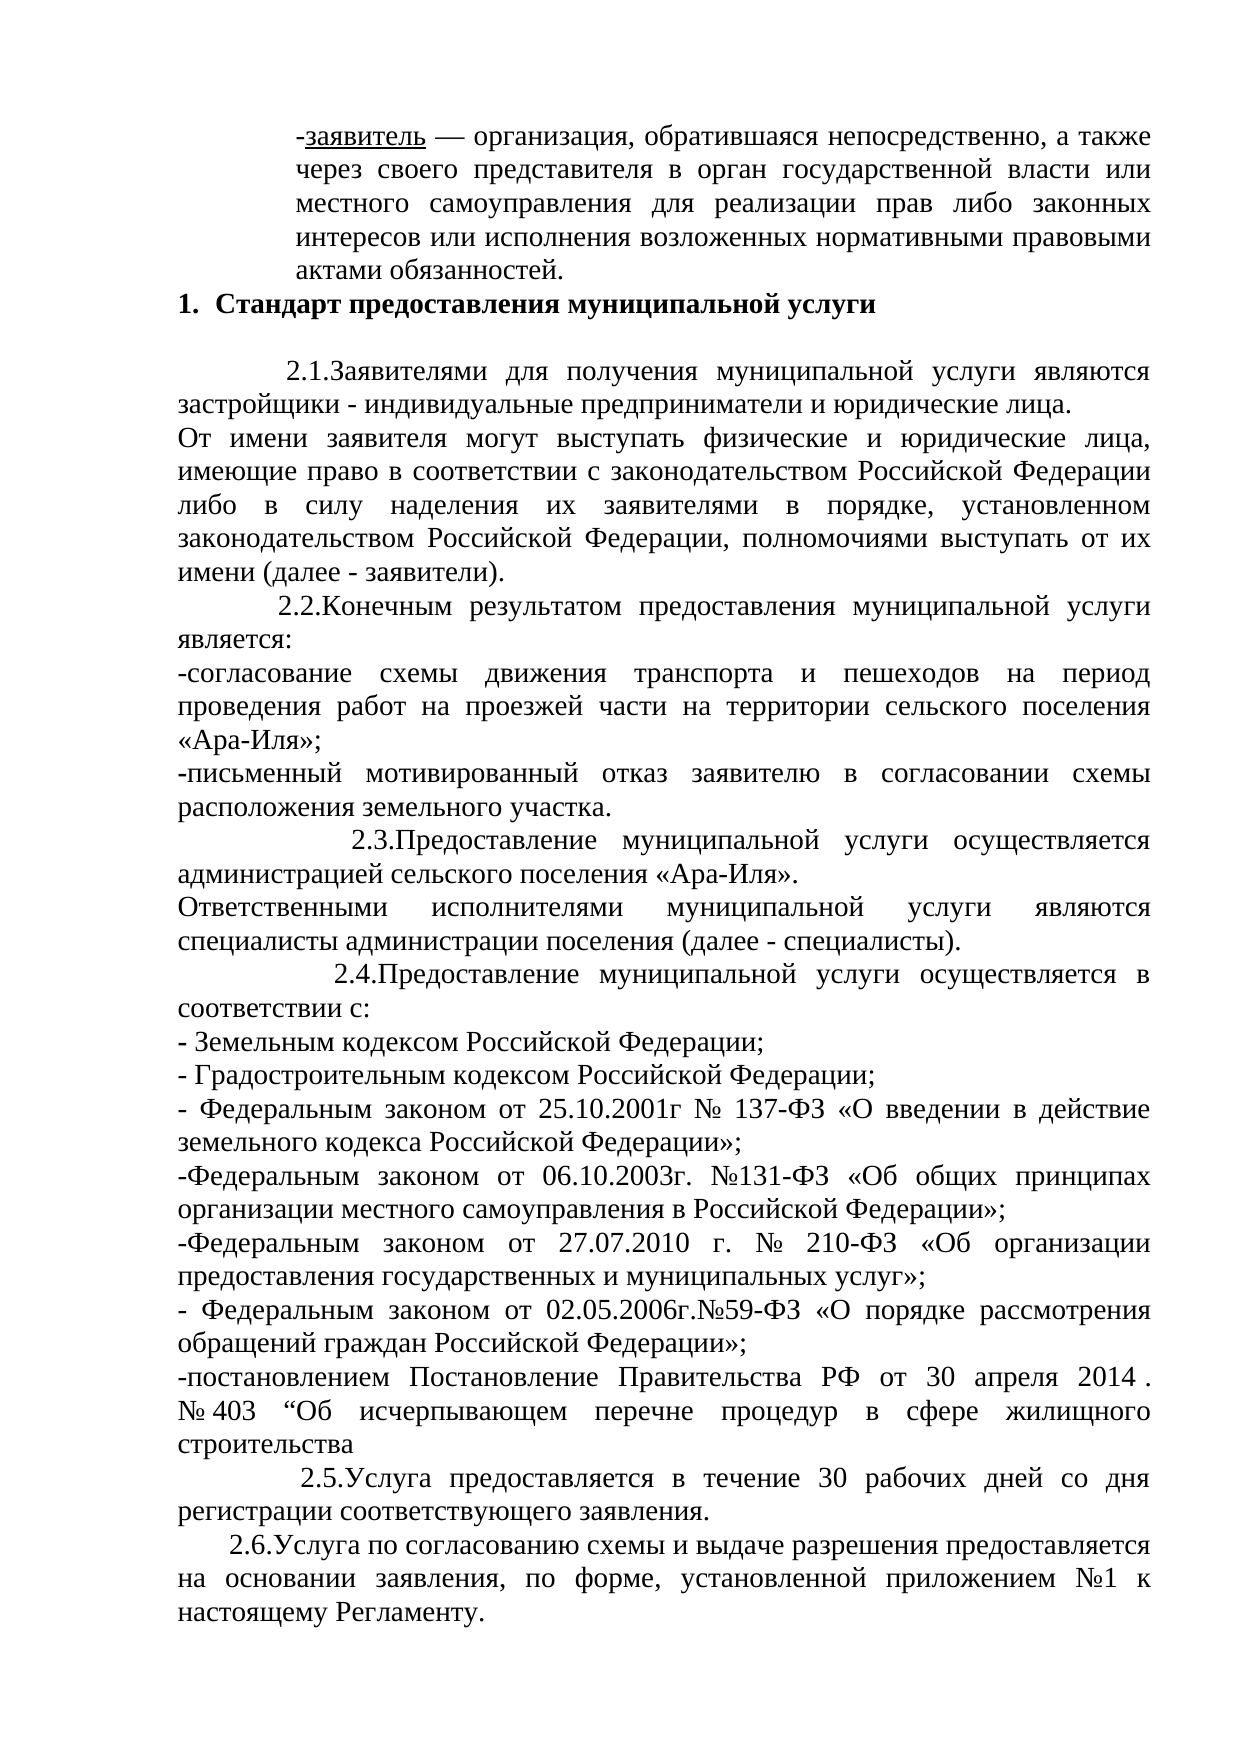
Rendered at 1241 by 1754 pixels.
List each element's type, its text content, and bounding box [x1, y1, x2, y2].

text 2.4.Предоставление муниципальной услуги осуществляется в соответствии с: [177, 957, 1152, 1024]
text 2.1.Заявителями для получения муниципальной услуги являются застройщики - индивидуальные предприниматели и юридические лица. [177, 353, 1152, 420]
text -Федеральным законом от 27.07.2010 г. № 210-ФЗ «Об организации предоставления государственных и муниципальных услуг»; [177, 1225, 1152, 1292]
text 2.3.Предоставление муниципальной услуги осуществляется администрацией сельского поселения «Ара-Иля». [177, 822, 1152, 889]
text 2.6.Услуга по согласованию схемы и выдаче разрешения предоставляется на основании заявления, по форме, установленной приложением №1 к настоящему Регламенту. [177, 1527, 1152, 1627]
text -письменный мотивированный отказ заявителю в согласовании схемы расположения земельного участка. [177, 755, 1152, 822]
text - Федеральным законом от 25.10.2001г № 137-ФЗ «О введении в действие земельного кодекса Российской Федерации»; [177, 1091, 1152, 1158]
text От имени заявителя могут выступать физические и юридические лица, имеющие право в соответствии с законодательством Российской Федерации либо в силу наделения их заявителями в порядке, установленном законодательством Российской Федерации, полномочиями выступать от их имени (далее - заявители). [177, 420, 1152, 588]
text -заявитель — организация, обратившаяся непосредственно, а также через своего представителя в орган государственной власти или местного самоуправления для реализации прав либо законных интересов или исполнения возложенных нормативными правовыми актами обязанностей. [295, 118, 1152, 286]
text - Градостроительным кодексом Российской Федерации; [177, 1057, 1152, 1091]
list Стандарт предоставления муниципальной услуги [177, 286, 1152, 319]
text 2.2.Конечным результатом предоставления муниципальной услуги является: [177, 588, 1152, 655]
text - Земельным кодексом Российской Федерации; [177, 1024, 1152, 1057]
text - Федеральным законом от 02.05.2006г.№59-ФЗ «О порядке рассмотрения обращений граждан Российской Федерации»; [177, 1292, 1152, 1359]
text -согласование схемы движения транспорта и пешеходов на период проведения работ на проезжей части на территории сельского поселения «Ара-Иля»; [177, 655, 1152, 755]
text -постановлением Постановление Правительства РФ от 30 апреля 2014 . № 403 “Об исчерпывающем перечне процедур в сфере жилищного строительства [177, 1359, 1152, 1460]
text Ответственными исполнителями муниципальной услуги являются специалисты администрации поселения (далее - специалисты). [177, 889, 1152, 957]
text 2.5.Услуга предоставляется в течение 30 рабочих дней со дня регистрации соответствующего заявления. [177, 1460, 1152, 1527]
text -Федеральным законом от 06.10.2003г. №131-ФЗ «Об общих принципах организации местного самоуправления в Российской Федерации»; [177, 1158, 1152, 1225]
